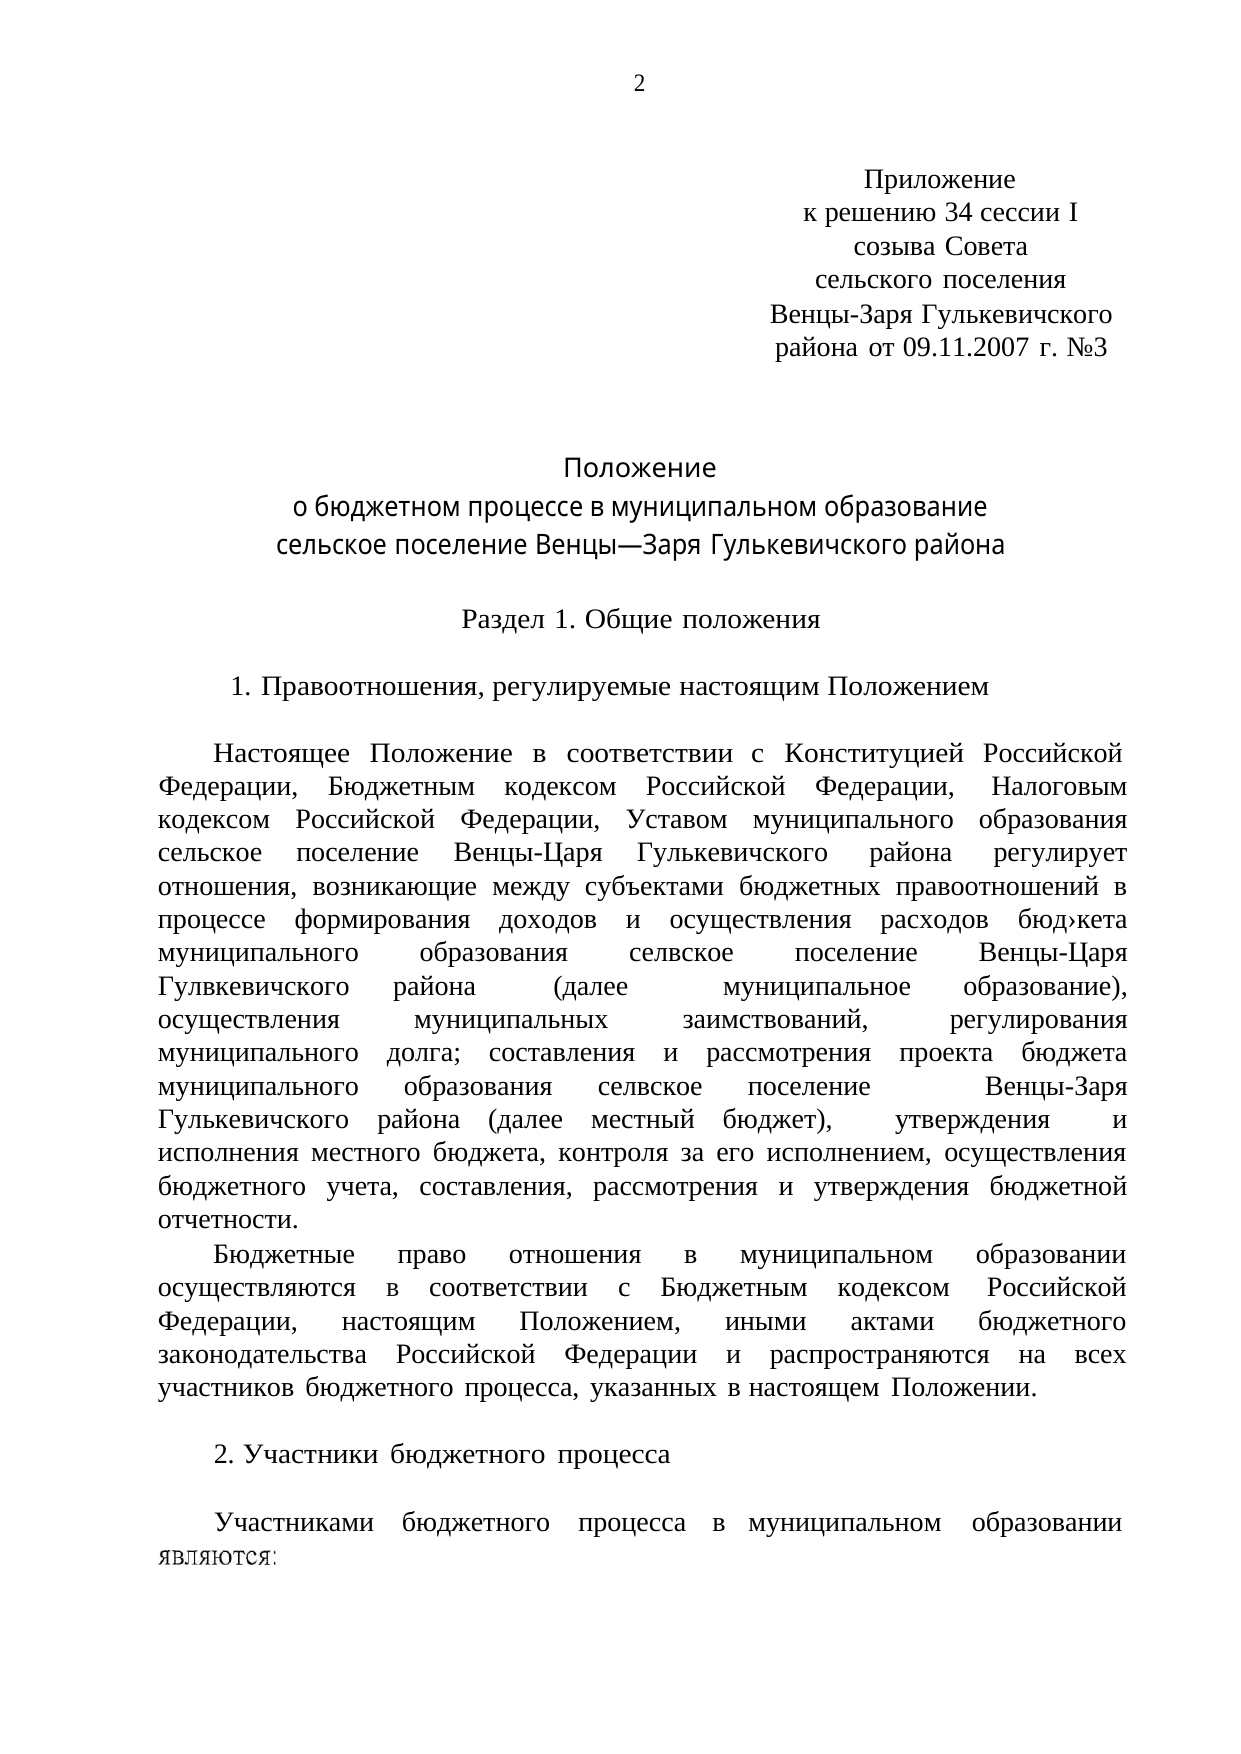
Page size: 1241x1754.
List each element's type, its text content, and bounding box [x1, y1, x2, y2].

text Бюджетные право отношения в муниципальном образовании осуществляются в соответствии с Бюджетным кодексом Российской Федерации, настоящим Положением, иными актами бюджетного законодательства Российской Федерации и распространяются на всех участников бюджетного процесса, указанных в настоящем Положении. [158, 1237, 1127, 1403]
text Приложение [800, 162, 1079, 195]
text 2 [137, 68, 1141, 97]
text Участниками бюджетного процесса в муниципальном образовании [214, 1505, 1184, 1538]
text о бюджетном процессе в муниципальном образование сельское поселение Венцы—Заря Гулькевичского района [268, 486, 1011, 562]
list Участники бюджетного процесса [213, 1437, 1184, 1469]
list Правоотношения, регулируемые настоящим Положением Настоящее Положение в соответствии с Конституцией Российской [213, 635, 1125, 768]
text Венцы-Заря Гулькевичского района от 09.11.2007 г. №3 [767, 297, 1115, 362]
text Положение [200, 448, 1079, 485]
picture [158, 1550, 276, 1565]
text Федерации, Бюджетным кодексом Российской Федерации, Налоговым кодексом Российской Федерации, Уставом муниципального образования сельское поселение Венцы-Царя Гулькевичского района регулирует отношения, возникающие между субъектами бюджетных правоотношений в процессе формирования доходов и осуществления расходов бюд›кета муниципального образования селвское поселение Венцы-Царя Гулвкевичского района (далее муниципальное образование), осуществления муниципальных заимствований, регулирования муниципального долга; составления и рассмотрения проекта бюджета муниципального образования селвское поселение Венцы-Заря Гулькевичского района (далее местный бюджет), утверждения и исполнения местного бюджета, контроля за его исполнением, осуществления бюджетного учета, составления, рассмотрения и утверждения бюджетной отчетности. [158, 769, 1128, 1234]
text Раздел 1. Общие положения [458, 602, 823, 635]
text к решению 34 сессии I созыва Совета сельского поселения [802, 196, 1079, 294]
